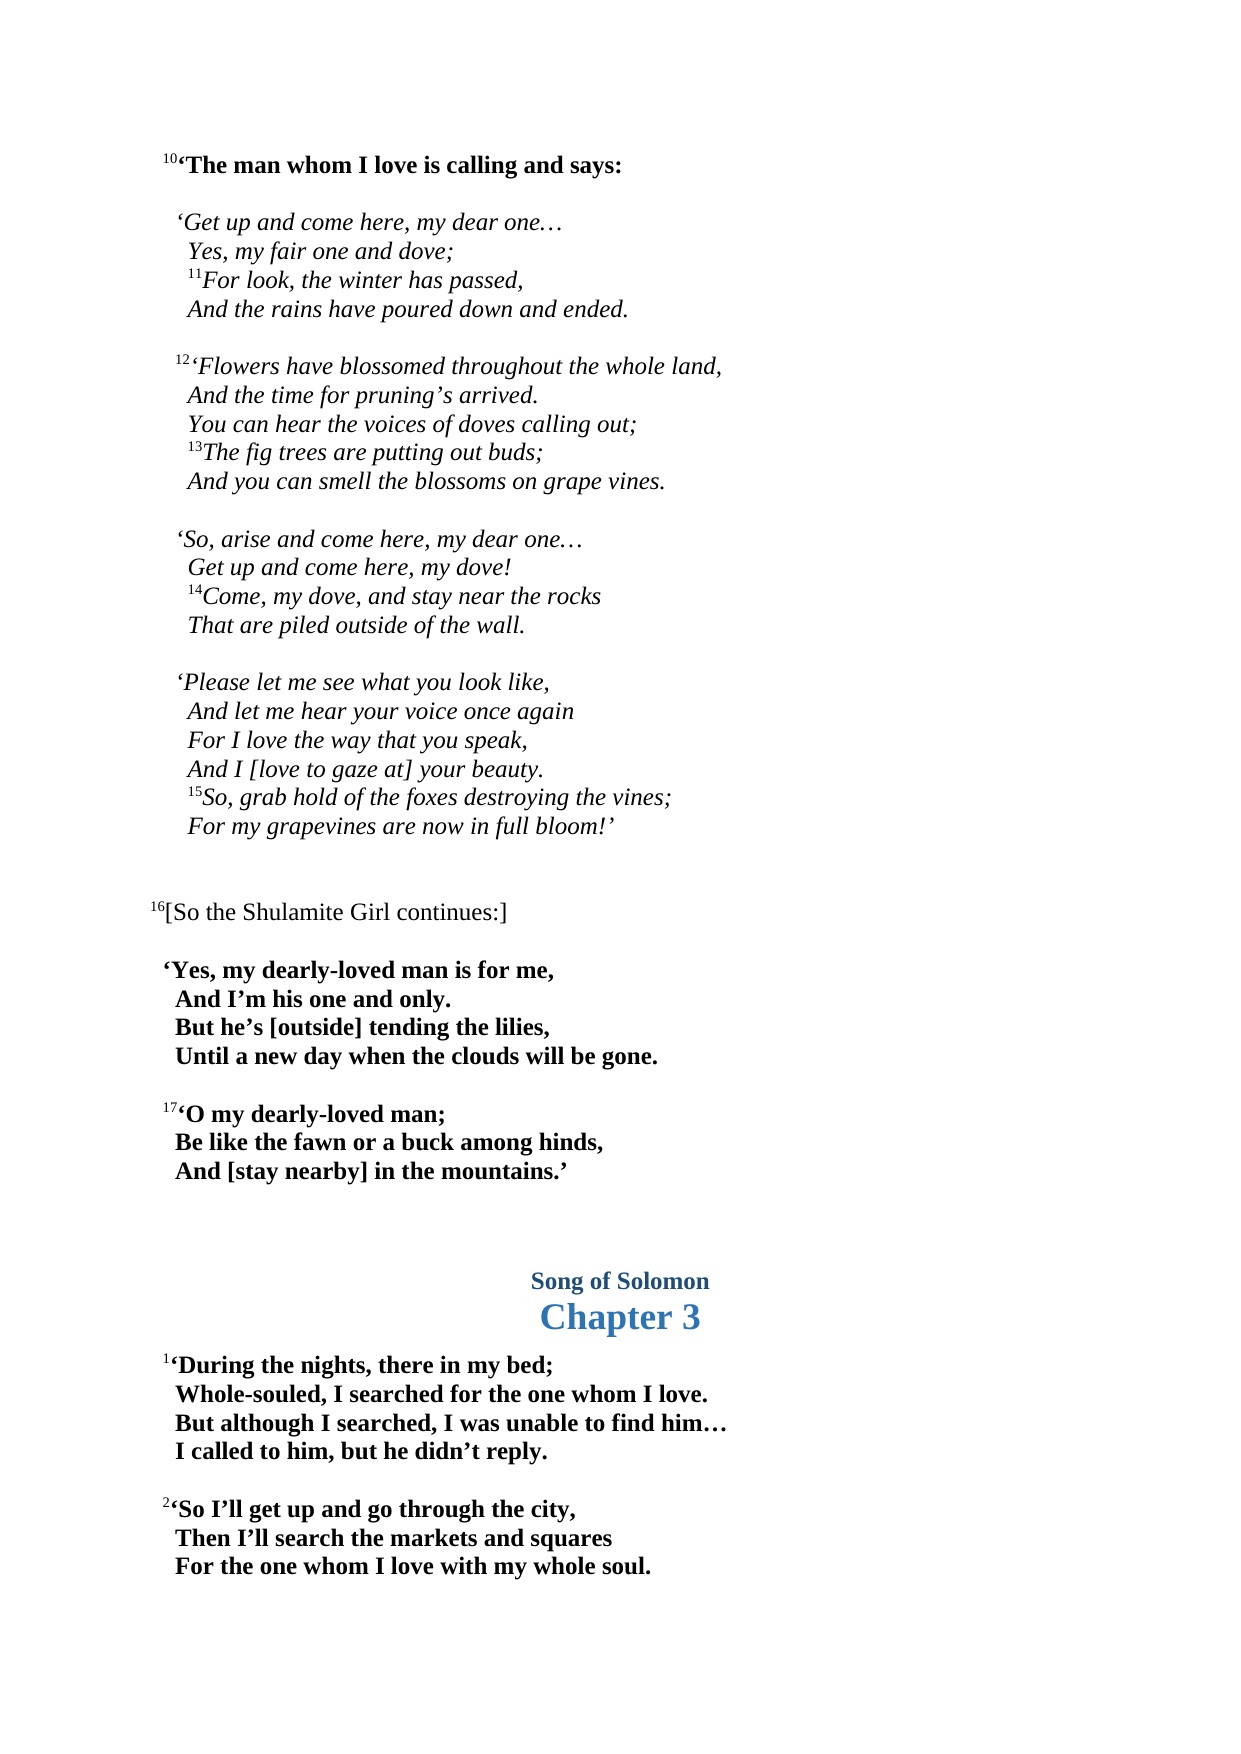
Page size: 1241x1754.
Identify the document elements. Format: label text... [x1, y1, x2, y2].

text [150, 1350, 1090, 1580]
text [150, 150, 1090, 1214]
subtitle Song of Solomon [150, 1266, 1090, 1294]
subtitle Chapter 3 [150, 1294, 1090, 1338]
